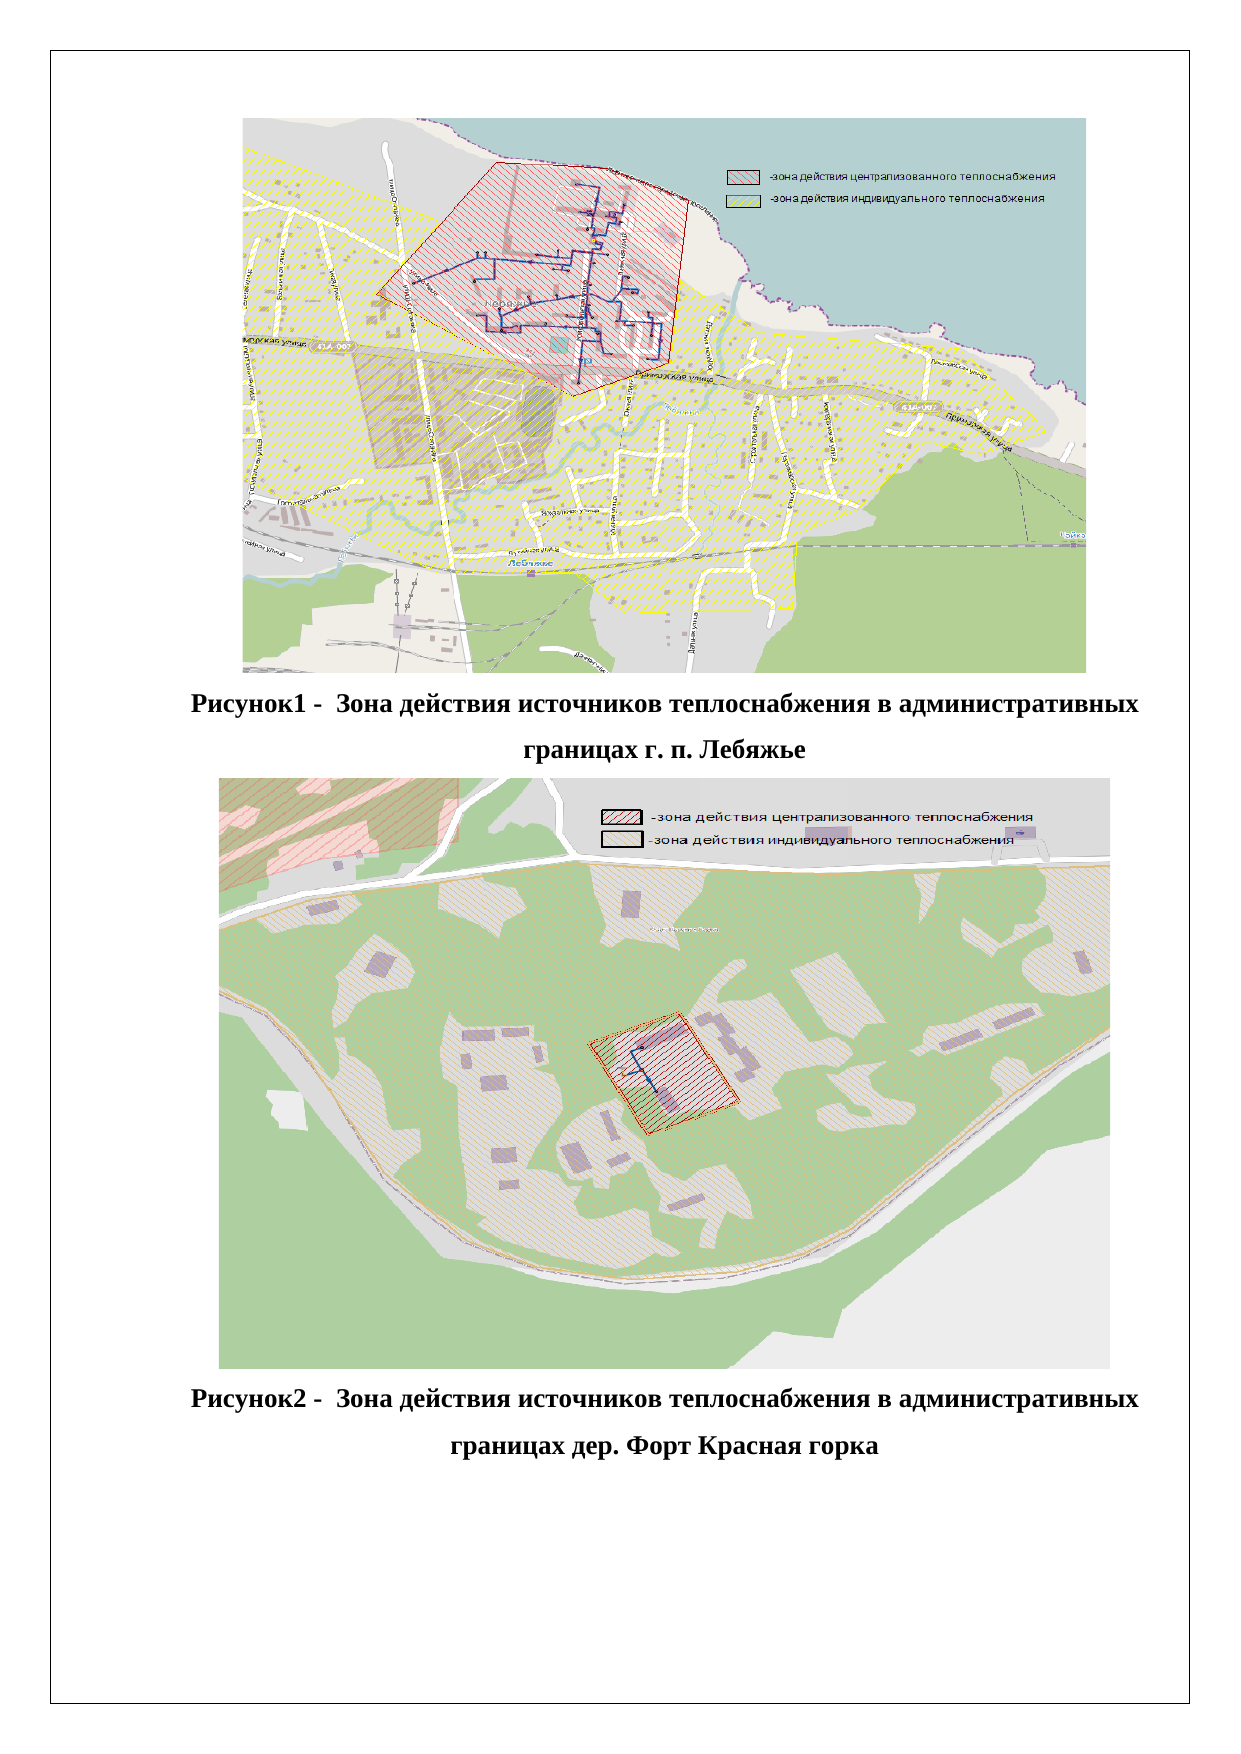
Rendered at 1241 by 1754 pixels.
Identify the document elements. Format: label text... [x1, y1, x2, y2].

picture [218, 778, 1111, 1369]
list Зона действия источников теплоснабжения в административных границах дер. Форт Красная горка [177, 1382, 1152, 1460]
picture [242, 118, 1087, 673]
